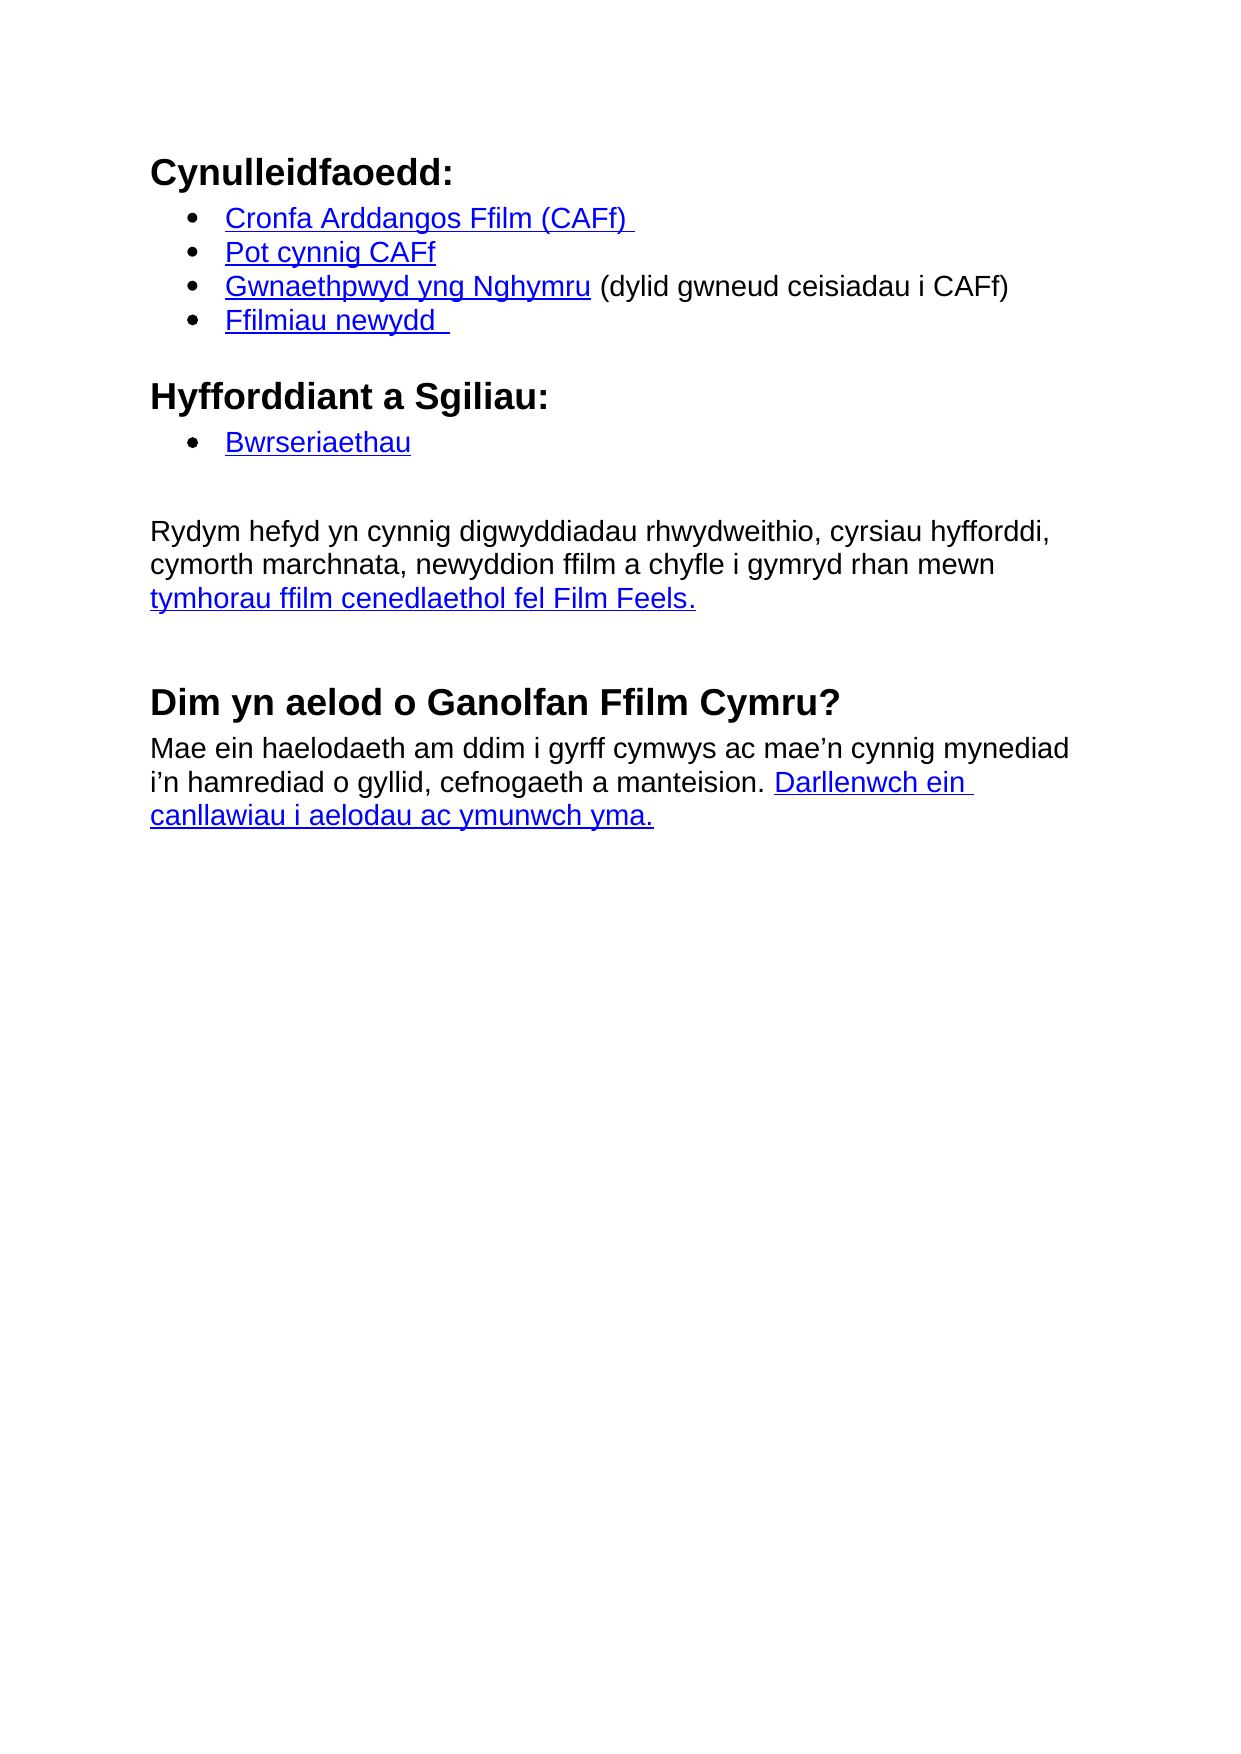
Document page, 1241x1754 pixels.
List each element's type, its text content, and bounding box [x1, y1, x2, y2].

text Rydym hefyd yn cynnig digwyddiadau rhwydweithio, cyrsiau hyfforddi, cymorth marchnata, newyddion ffilm a chyfle i gymryd rhan mewn tymhorau ffilm cenedlaethol fel Film Feels. [150, 480, 1090, 642]
text Mae ein haelodaeth am ddim i gyrff cymwys ac mae’n cynnig mynediad i’n hamrediad o gyllid, cefnogaeth a manteision. Darllenwch ein canllawiau i aelodau ac ymunwch yma. [150, 731, 1090, 832]
list Pot cynnig CAFf [187, 235, 1090, 269]
subtitle Dim yn aelod o Ganolfan Ffilm Cymru? [150, 680, 1090, 723]
list Gwnaethpwyd yng Nghymru (dylid gwneud ceisiadau i CAFf) [187, 269, 1090, 303]
list Bwrseriaethau [187, 425, 1090, 459]
subtitle Cynulleidfaoedd: [150, 150, 1090, 193]
list Ffilmiau newydd [187, 303, 1090, 336]
subtitle Hyfforddiant a Sgiliau: [150, 374, 1090, 417]
list Cronfa Arddangos Ffilm (CAFf) [187, 201, 1090, 235]
